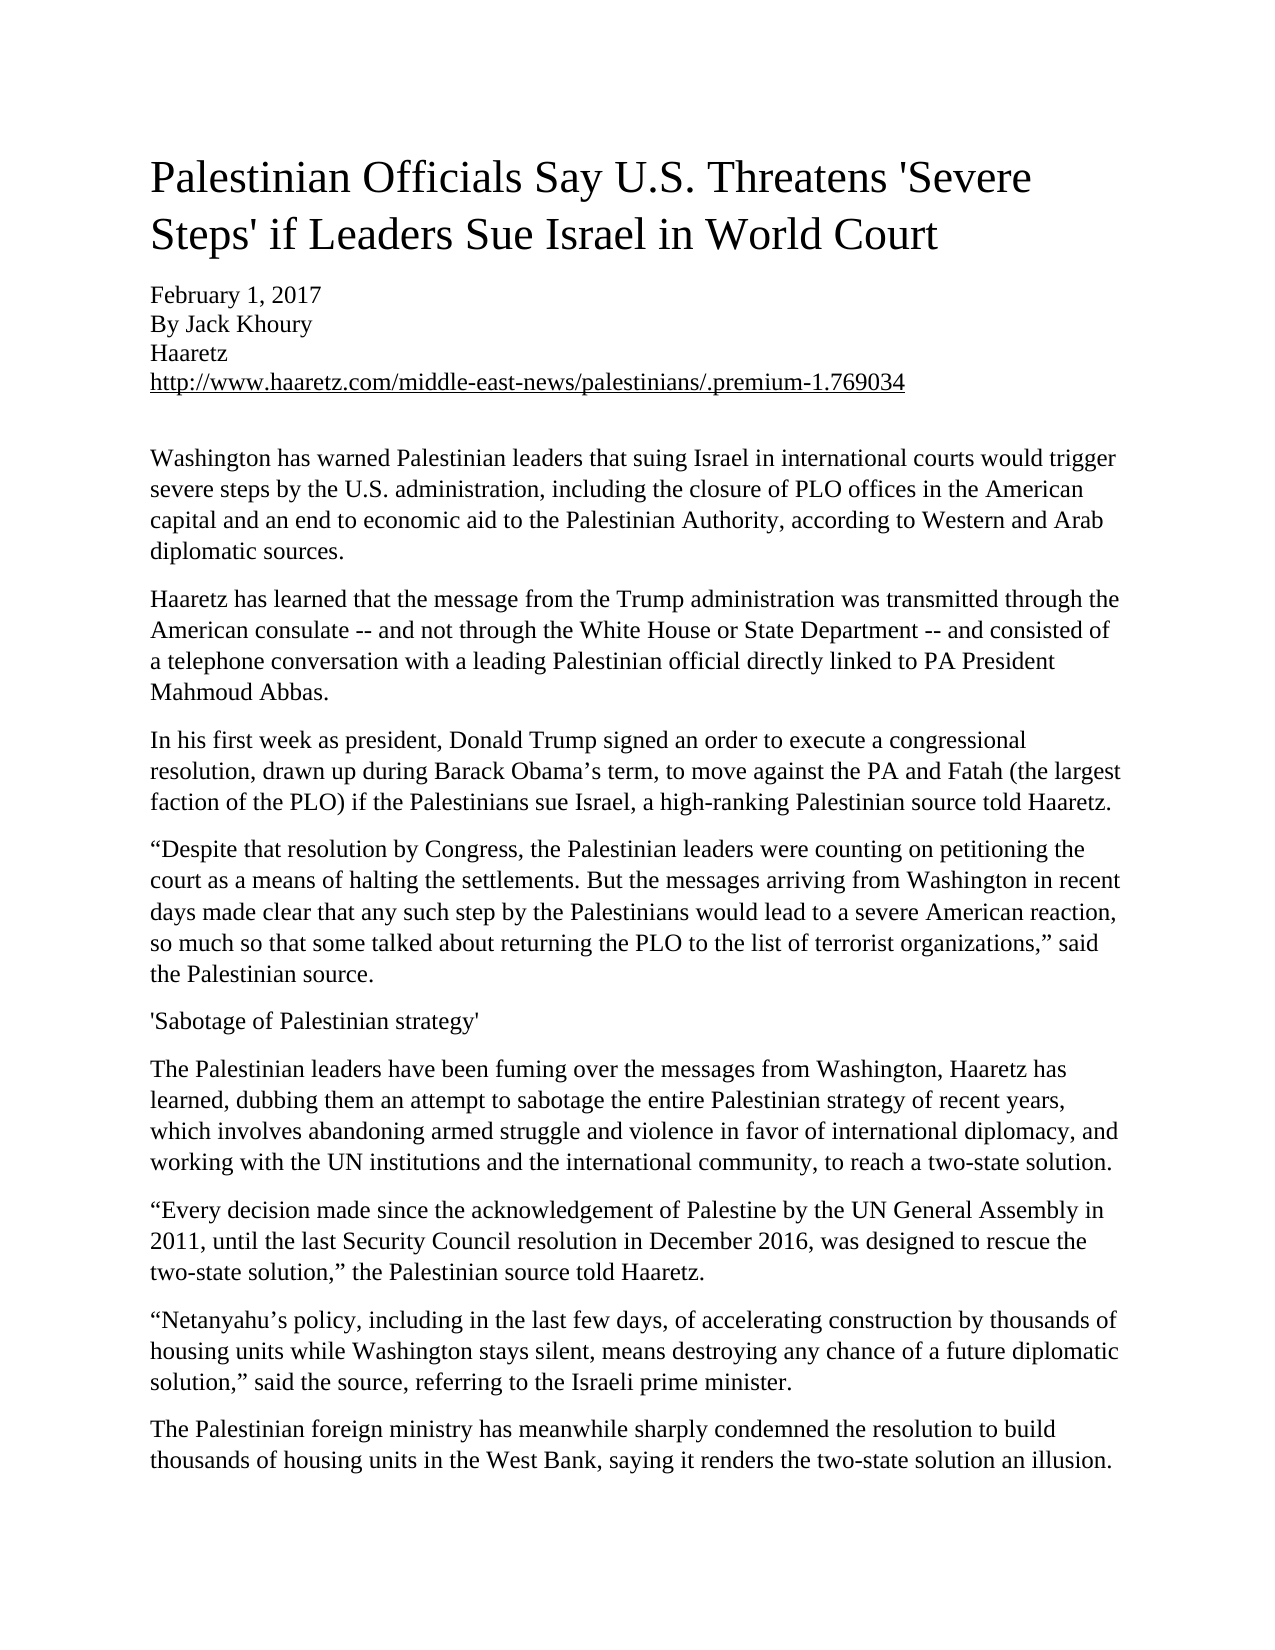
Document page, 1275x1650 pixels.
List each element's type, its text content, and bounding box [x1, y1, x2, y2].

text “Despite that resolution by Congress, the Palestinian leaders were counting on petitioning the court as a means of halting the settlements. But the messages arriving from Washington in recent days made clear that any such step by the Palestinians would lead to a severe American reaction, so much so that some talked about returning the PLO to the list of terrorist organizations,” said the Palestinian source. [150, 834, 1125, 987]
text “Netanyahu’s policy, including in the last few days, of accelerating construction by thousands of housing units while Washington stays silent, means destroying any chance of a future diplomatic solution,” said the source, referring to the Israeli prime minister. [150, 1305, 1125, 1396]
text http://www.haaretz.com/middle-east-news/palestinians/.premium-1.769034 [150, 367, 1125, 395]
text The Palestinian leaders have been fuming over the messages from Washington, Haaretz has learned, dubbing them an attempt to sabotage the entire Palestinian strategy of recent years, which involves abandoning armed struggle and violence in favor of international diplomacy, and working with the UN institutions and the international community, to reach a two-state solution. [150, 1054, 1125, 1176]
text Washington has warned Palestinian leaders that suing Israel in international courts would trigger severe steps by the U.S. administration, including the closure of PLO offices in the American capital and an end to economic aid to the Palestinian Authority, according to Western and Arab diplomatic sources. [150, 443, 1125, 565]
text February 1, 2017 [150, 280, 1125, 309]
text Haaretz [150, 338, 1125, 367]
text 'Sabotage of Palestinian strategy' [150, 1006, 1125, 1035]
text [150, 1414, 1125, 1474]
text By Jack Khoury [150, 309, 1125, 338]
text Haaretz has learned that the message from the Trump administration was transmitted through the American consulate -- and not through the White House or State Department -- and consisted of a telephone conversation with a leading Palestinian official directly linked to PA President Mahmoud Abbas. [150, 584, 1125, 706]
text Palestinian Officials Say U.S. Threatens 'Severe Steps' if Leaders Sue Israel in World Court [150, 150, 1125, 259]
text “Every decision made since the acknowledgement of Palestine by the UN General Assembly in 2011, until the last Security Council resolution in December 2016, was designed to rescue the two-state solution,” the Palestinian source told Haaretz. [150, 1195, 1125, 1286]
text In his first week as president, Donald Trump signed an order to execute a congressional resolution, drawn up during Barack Obama’s term, to move against the PA and Fatah (the largest faction of the PLO) if the Palestinians sue Israel, a high-ranking Palestinian source told Haaretz. [150, 725, 1125, 816]
